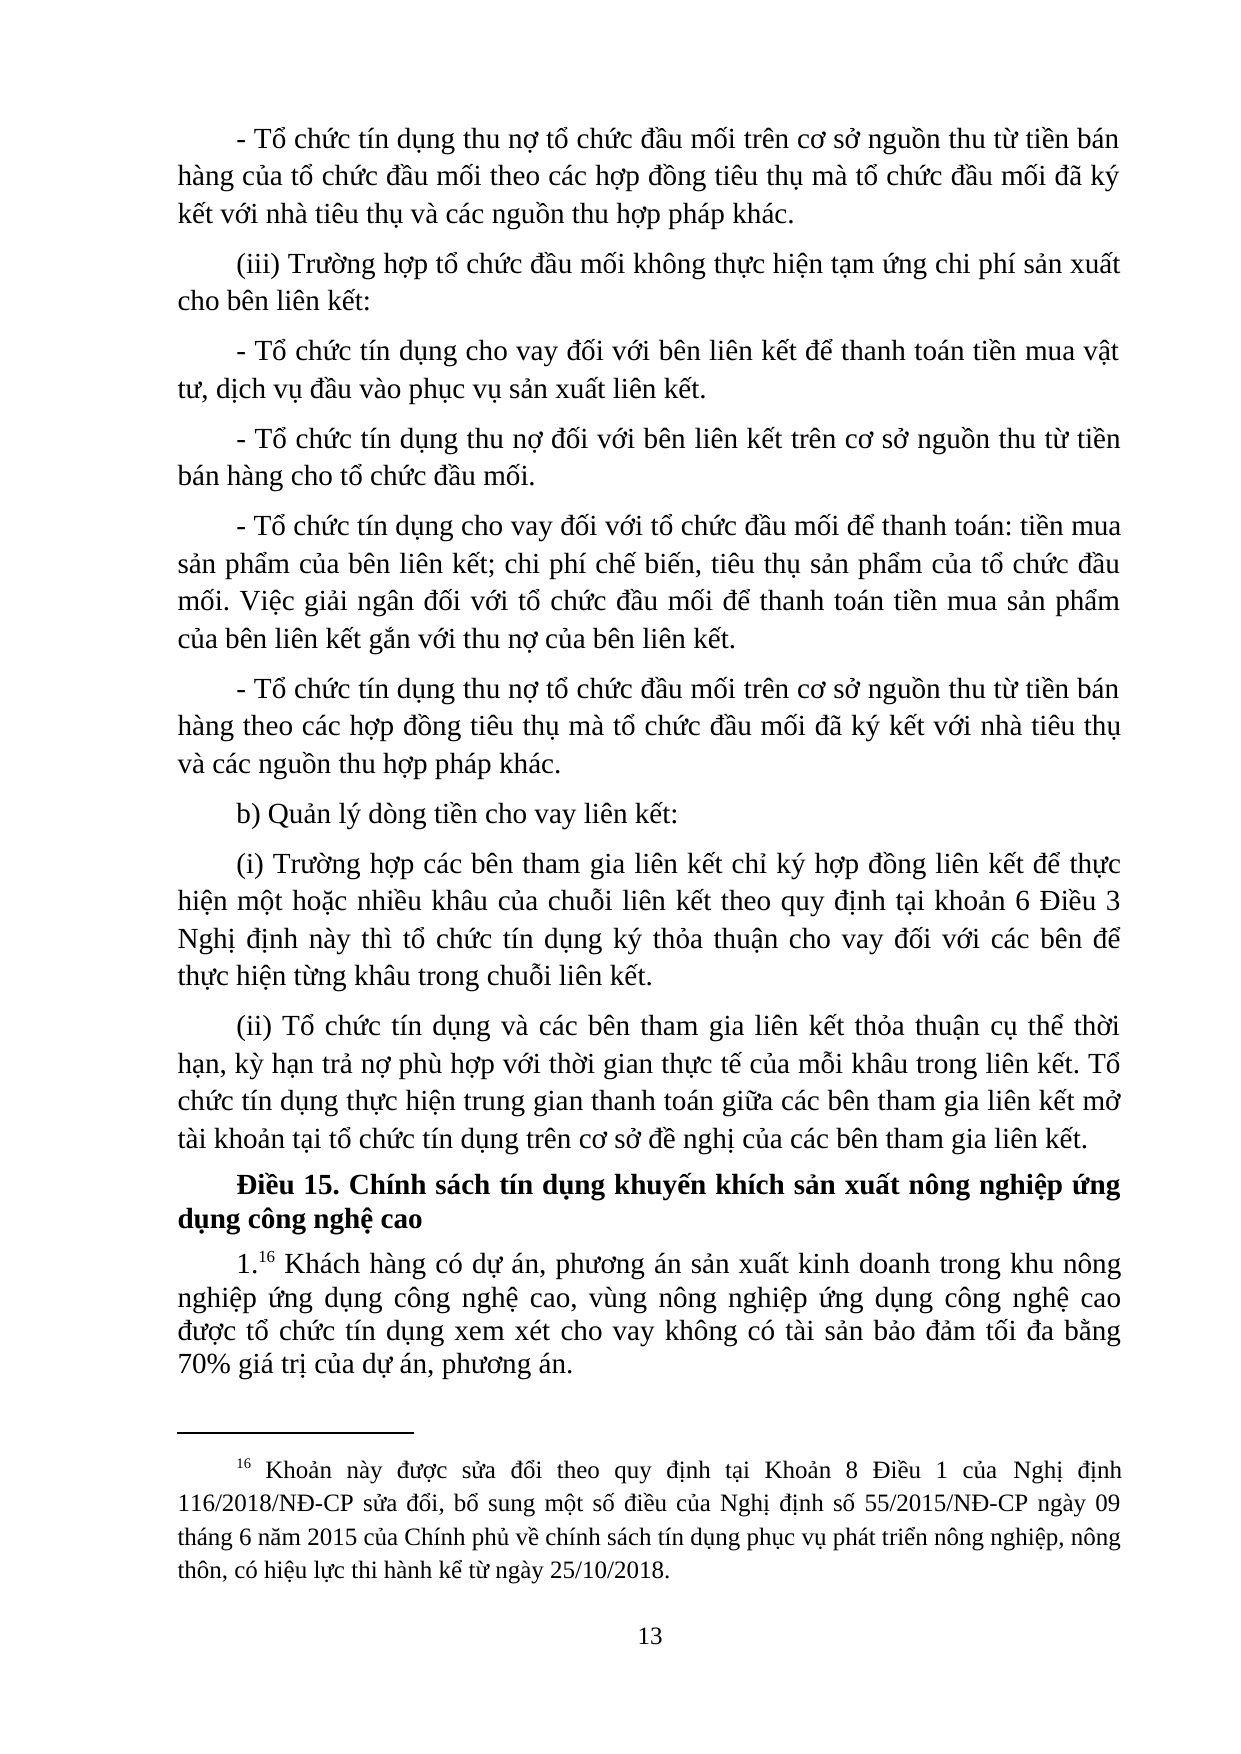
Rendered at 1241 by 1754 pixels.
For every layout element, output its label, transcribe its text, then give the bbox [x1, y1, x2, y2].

text 1. Khách hàng có dự án, phương án sản xuất kinh doanh trong khu nông nghiệp ứng dụng công nghệ cao, vùng nông nghiệp ứng dụng công nghệ cao được tổ chức tín dụng xem xét cho vay không có tài sản bảo đảm tối đa bằng 70% giá trị của dự án, phương án. [177, 1247, 1122, 1381]
text - Tổ chức tín dụng cho vay đối với bên liên kết để thanh toán tiền mua vật tư, dịch vụ đầu vào phục vụ sản xuất liên kết. [177, 331, 1122, 406]
text (i) Trường hợp các bên tham gia liên kết chỉ ký hợp đồng liên kết để thực hiện một hoặc nhiều khâu của chuỗi liên kết theo quy định tại khoản 6 Điều 3 Nghị định này thì tổ chức tín dụng ký thỏa thuận cho vay đối với các bên để thực hiện từng khâu trong chuỗi liên kết. [177, 843, 1122, 993]
text b) Quản lý dòng tiền cho vay liên kết: [177, 793, 1122, 831]
text - Tổ chức tín dụng thu nợ đối với bên liên kết trên cơ sở nguồn thu từ tiền bán hàng cho tổ chức đầu mối. [177, 418, 1122, 493]
text (ii) Tổ chức tín dụng và các bên tham gia liên kết thỏa thuận cụ thể thời hạn, kỳ hạn trả nợ phù hợp với thời gian thực tế của mỗi khâu trong liên kết. Tổ chức tín dụng thực hiện trung gian thanh toán giữa các bên tham gia liên kết mở tài khoản tại tổ chức tín dụng trên cơ sở đề nghị của các bên tham gia liên kết. [177, 1006, 1122, 1156]
text (iii) Trường hợp tổ chức đầu mối không thực hiện tạm ứng chi phí sản xuất cho bên liên kết: [177, 243, 1122, 318]
text - Tổ chức tín dụng cho vay đối với tổ chức đầu mối để thanh toán: tiền mua sản phẩm của bên liên kết; chi phí chế biến, tiêu thụ sản phẩm của tổ chức đầu mối. Việc giải ngân đối với tổ chức đầu mối để thanh toán tiền mua sản phẩm của bên liên kết gắn với thu nợ của bên liên kết. [177, 506, 1122, 656]
text Điều 15. Chính sách tín dụng khuyến khích sản xuất nông nghiệp ứng dụng công nghệ cao [177, 1168, 1122, 1235]
text - Tổ chức tín dụng thu nợ tổ chức đầu mối trên cơ sở nguồn thu từ tiền bán hàng theo các hợp đồng tiêu thụ mà tổ chức đầu mối đã ký kết với nhà tiêu thụ và các nguồn thu hợp pháp khác. [177, 668, 1122, 781]
text - Tổ chức tín dụng thu nợ tổ chức đầu mối trên cơ sở nguồn thu từ tiền bán hàng của tổ chức đầu mối theo các hợp đồng tiêu thụ mà tổ chức đầu mối đã ký kết với nhà tiêu thụ và các nguồn thu hợp pháp khác. [177, 118, 1122, 231]
